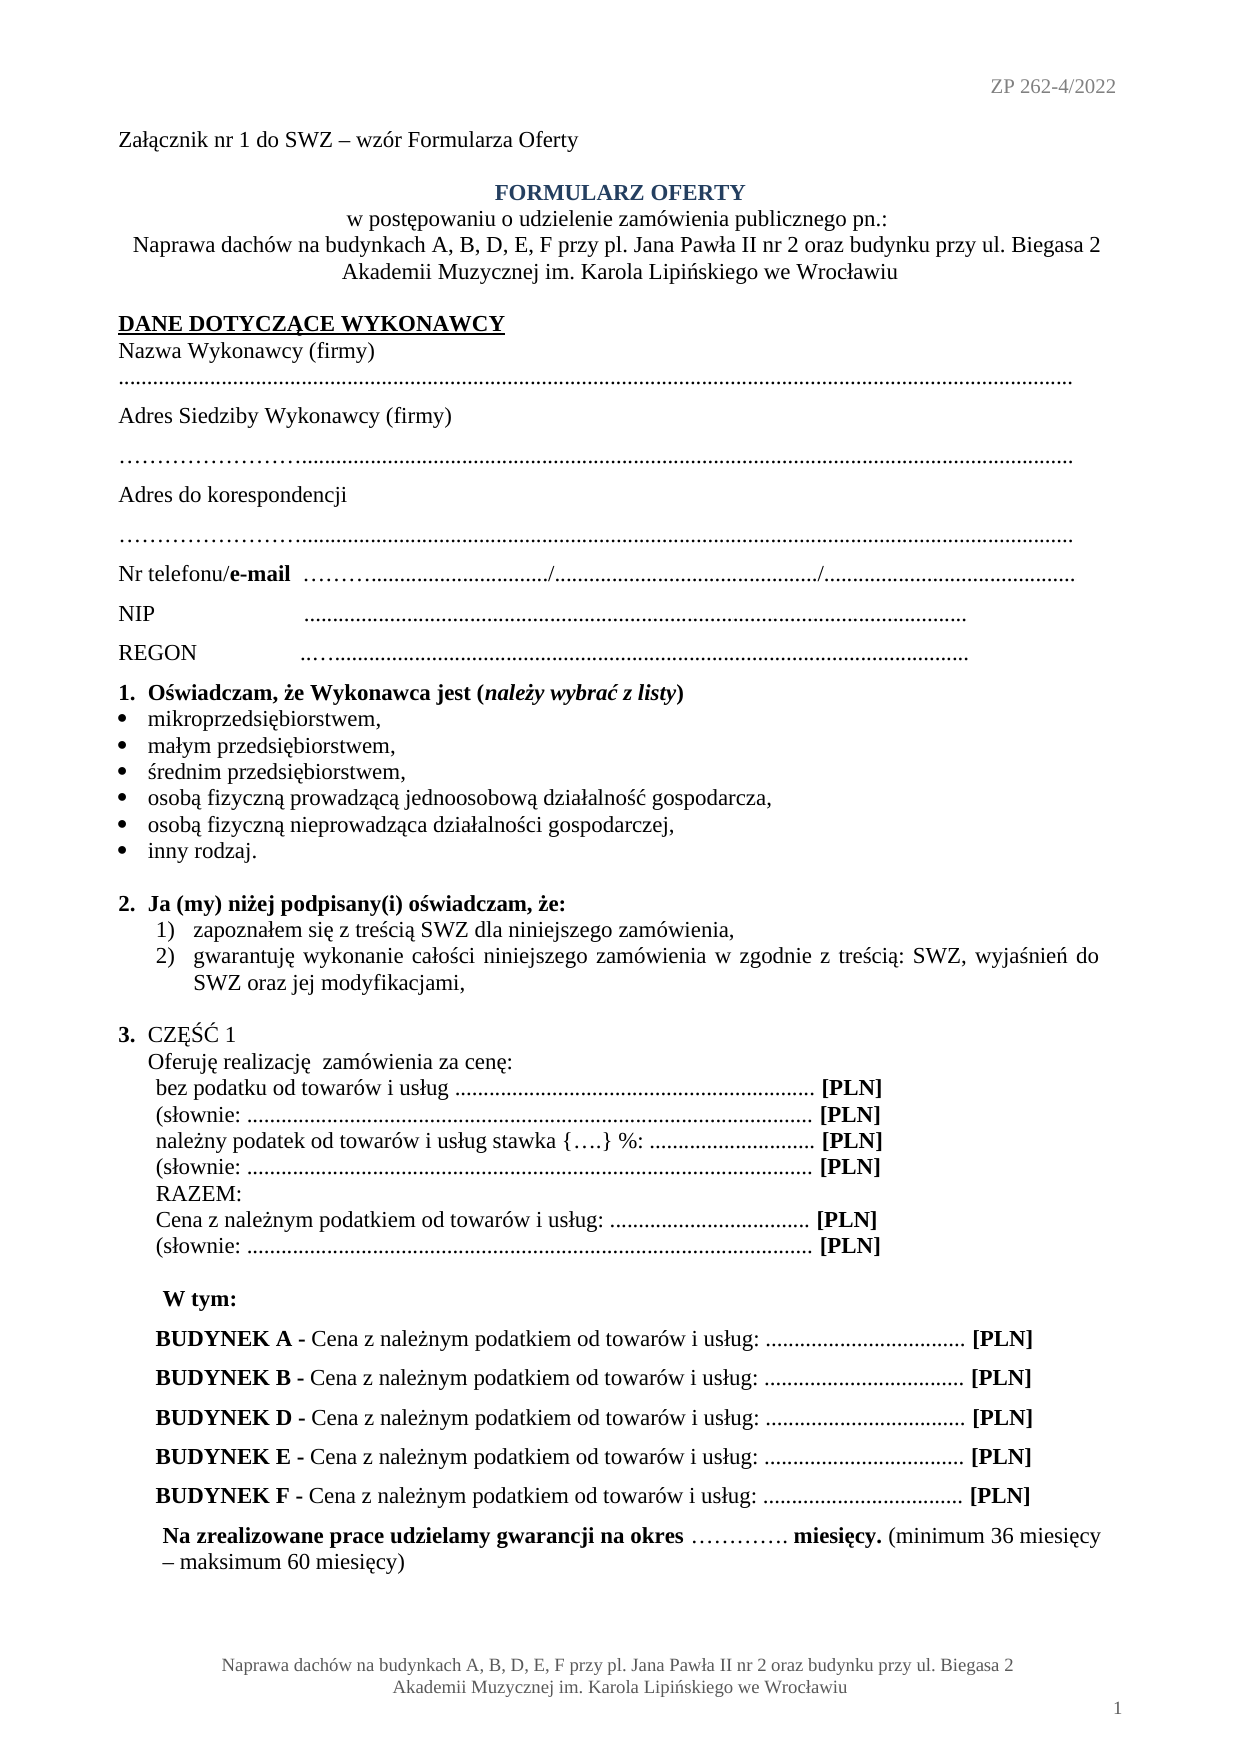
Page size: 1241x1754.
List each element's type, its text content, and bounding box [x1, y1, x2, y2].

text (słownie: ................................................................................................... [PLN] [156, 1232, 1101, 1259]
text Adres Siedziby Wykonawcy (firmy) [118, 403, 1122, 429]
list Oświadczam, że Wykonawca jest (należy wybrać z listy) [118, 679, 1122, 705]
list Ja (my) niżej podpisany(i) oświadczam, że: [118, 890, 1122, 916]
text należny podatek od towarów i usług stawka {….} %: ............................. [PLN] [119, 1127, 1101, 1153]
text BUDYNEK E - Cena z należnym podatkiem od towarów i usług: ................................... [PLN] [155, 1443, 1101, 1469]
list osobą fizyczną nieprowadząca działalności gospodarczej, [118, 811, 1122, 837]
list bez podatku od towarów i usług ............................................................... [PLN] [156, 1074, 1101, 1101]
text (słownie: ................................................................................................... [PLN] [156, 1101, 1101, 1127]
text W tym: [162, 1285, 1101, 1311]
text w postępowaniu o udzielenie zamówienia publicznego pn.: Naprawa dachów na budynkach A, B, D, E, F przy pl. Jana Pawła II nr 2 oraz budynku przy ul. Biegasa 2 Akademii Muzycznej im. Karola Lipińskiego we Wrocławiu [118, 205, 1122, 284]
text Na zrealizowane prace udzielamy gwarancji na okres …………. miesięcy. (minimum 36 miesięcy – maksimum 60 miesięcy) [162, 1522, 1101, 1575]
list mikroprzedsiębiorstwem, [118, 705, 1122, 732]
text BUDYNEK B - Cena z należnym podatkiem od towarów i usług: ................................... [PLN] [155, 1364, 1101, 1390]
text (słownie: ................................................................................................... [PLN] [156, 1153, 1101, 1180]
text ……………………....................................................................................................................................... Nr telefonu/e-mail ……….............................../............................................../............................................ NIP .................................................................................................................... REGON ..…............................................................................................................... [118, 521, 1122, 666]
list zapoznałem się z treścią SWZ dla niniejszego zamówienia, [156, 916, 1101, 942]
list osobą fizyczną prowadzącą jednoosobową działalność gospodarcza, [118, 784, 1122, 811]
subtitle Załącznik nr 1 do SWZ – wzór Formularza Oferty [118, 126, 1122, 152]
text BUDYNEK D - Cena z należnym podatkiem od towarów i usług: ................................... [PLN] [155, 1403, 1101, 1430]
text DANE DOTYCZĄCE WYKONAWCY Nazwa Wykonawcy (firmy) [118, 310, 1122, 363]
text ……………………....................................................................................................................................... Adres do korespondencji [118, 442, 1122, 508]
subtitle FORMULARZ OFERTY [118, 179, 1122, 205]
list małym przedsiębiorstwem, [118, 732, 1122, 758]
list średnim przedsiębiorstwem, [118, 758, 1122, 784]
text BUDYNEK A - Cena z należnym podatkiem od towarów i usług: ................................... [PLN] [155, 1324, 1101, 1351]
list Oferuję realizację zamówienia za cenę: [148, 1048, 1101, 1074]
list inny rodzaj. [118, 837, 1122, 863]
list gwarantuję wykonanie całości niniejszego zamówienia w zgodnie z treścią: SWZ, wyjaśnień do SWZ oraz jej modyfikacjami, [156, 942, 1101, 995]
text RAZEM: [156, 1180, 1101, 1206]
list CZĘŚĆ 1 [118, 1022, 1101, 1048]
text Cena z należnym podatkiem od towarów i usług: ................................... [PLN] [156, 1206, 1101, 1232]
text BUDYNEK F - Cena z należnym podatkiem od towarów i usług: ................................... [PLN] [155, 1482, 1101, 1509]
text ....................................................................................................................................................................... [118, 363, 1122, 389]
